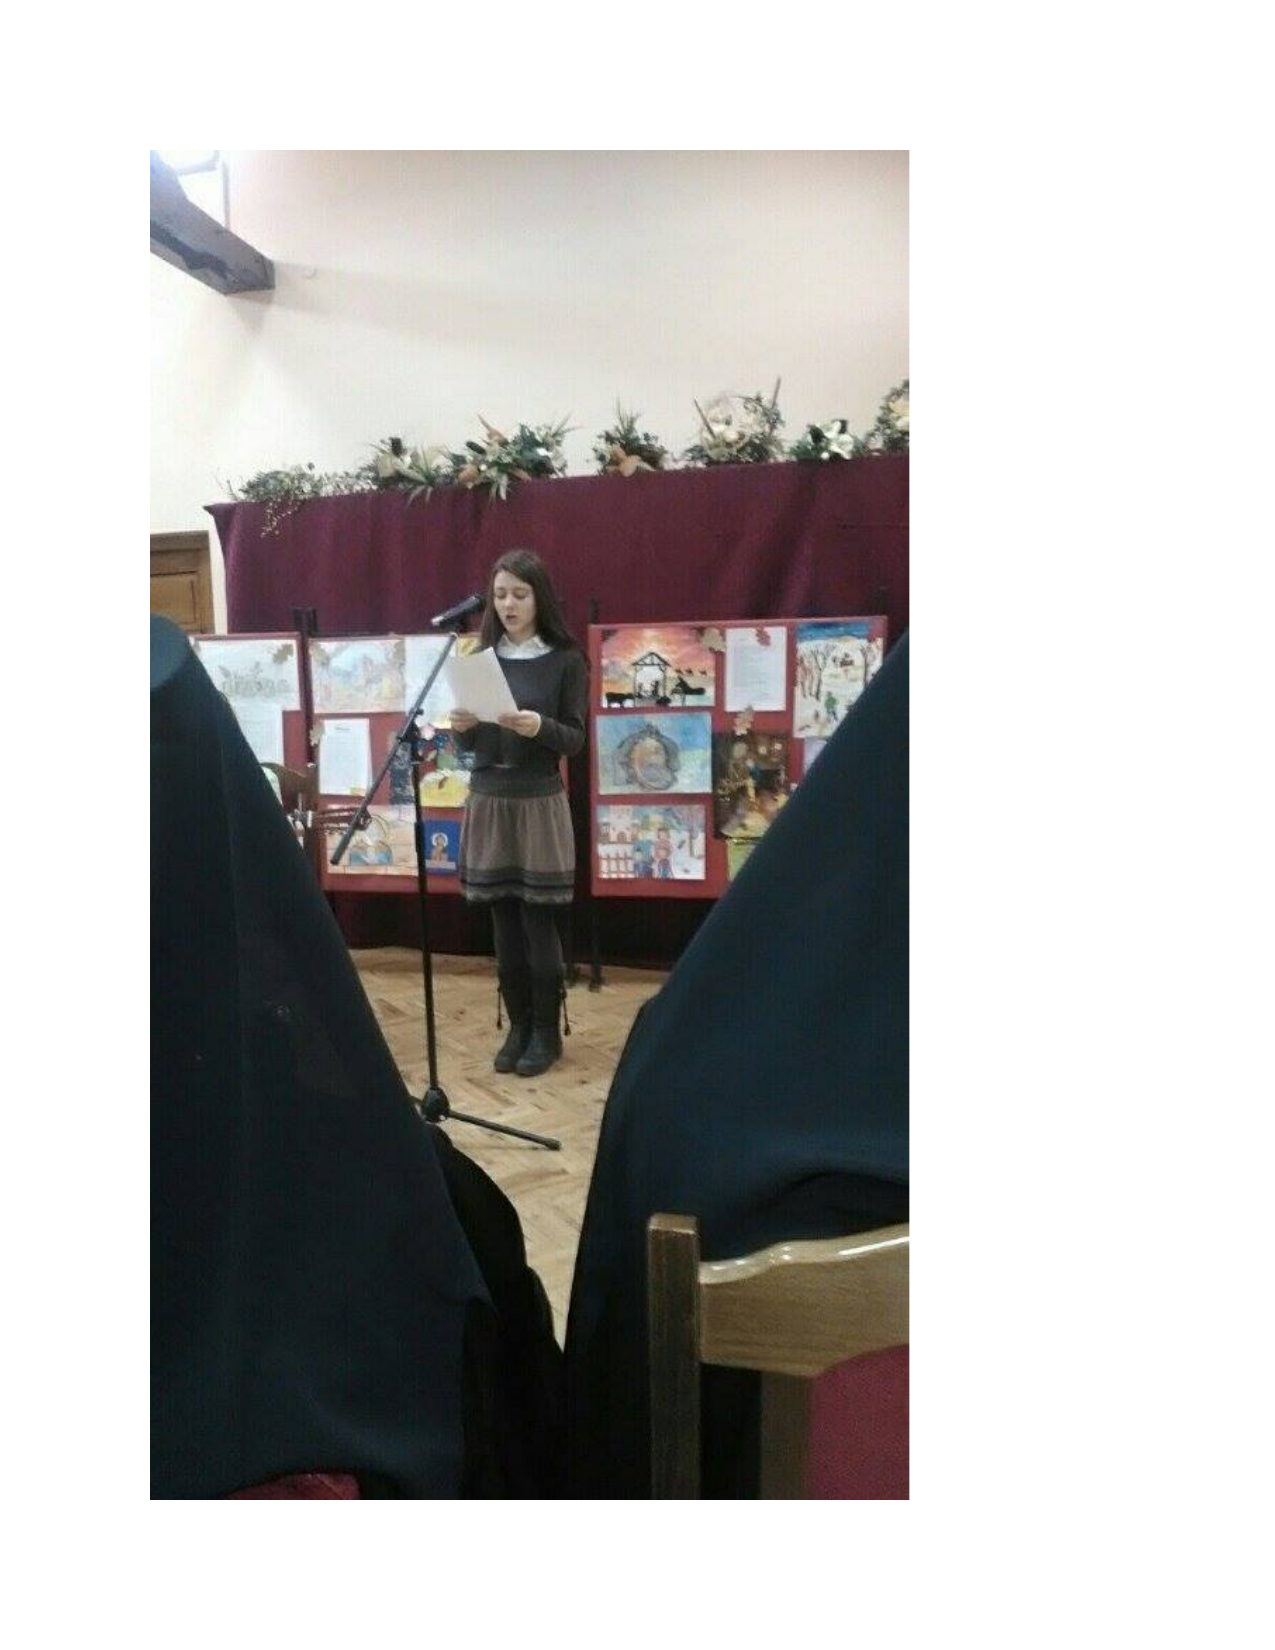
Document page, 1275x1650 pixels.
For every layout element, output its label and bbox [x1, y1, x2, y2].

picture [150, 150, 910, 1500]
